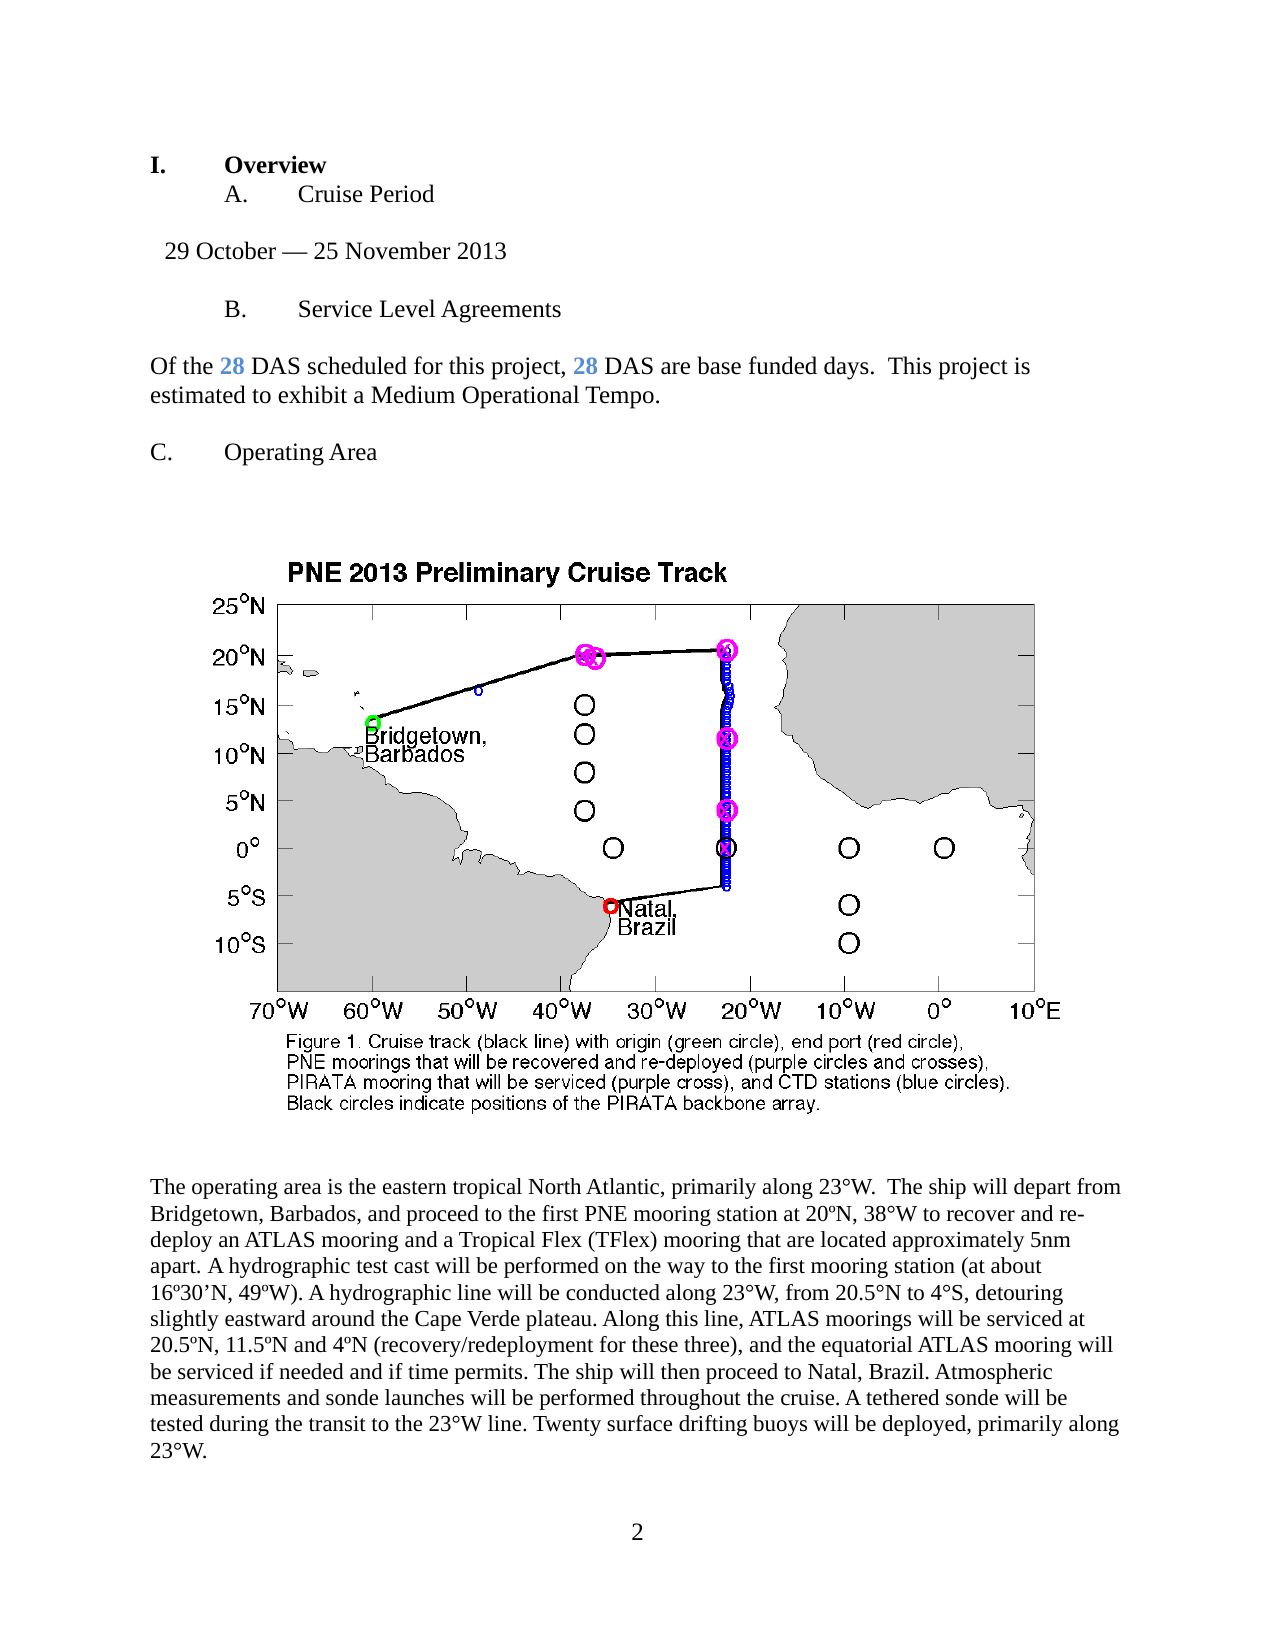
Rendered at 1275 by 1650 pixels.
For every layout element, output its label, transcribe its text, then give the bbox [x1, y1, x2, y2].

picture [150, 495, 1126, 1174]
text 29 October — 25 November 2013 [164, 236, 1112, 265]
text A. Cruise Period [150, 179, 1125, 207]
text C. Operating Area [150, 437, 1125, 466]
text B. Service Level Agreements [150, 294, 1125, 322]
text The operating area is the eastern tropical North Atlantic, primarily along 23°W. The ship will depart from Bridgetown, Barbados, and proceed to the first PNE mooring station at 20ºN, 38°W to recover and re-deploy an ATLAS mooring and a Tropical Flex (TFlex) mooring that are located approximately 5nm apart. A hydrographic test cast will be performed on the way to the first mooring station (at about 16º30’N, 49ºW). A hydrographic line will be conducted along 23°W, from 20.5°N to 4°S, detouring slightly eastward around the Cape Verde plateau. Along this line, ATLAS moorings will be serviced at 20.5ºN, 11.5ºN and 4ºN (recovery/redeployment for these three), and the equatorial ATLAS mooring will be serviced if needed and if time permits. The ship will then proceed to Natal, Brazil. Atmospheric measurements and sonde launches will be performed throughout the cruise. A tethered sonde will be tested during the transit to the 23°W line. Twenty surface drifting buoys will be deployed, primarily along 23°W. [150, 1174, 1125, 1463]
text I. Overview [150, 150, 1125, 179]
text Of the 28 DAS scheduled for this project, 28 DAS are base funded days. This project is estimated to exhibit a Medium Operational Tempo. [150, 351, 1125, 409]
